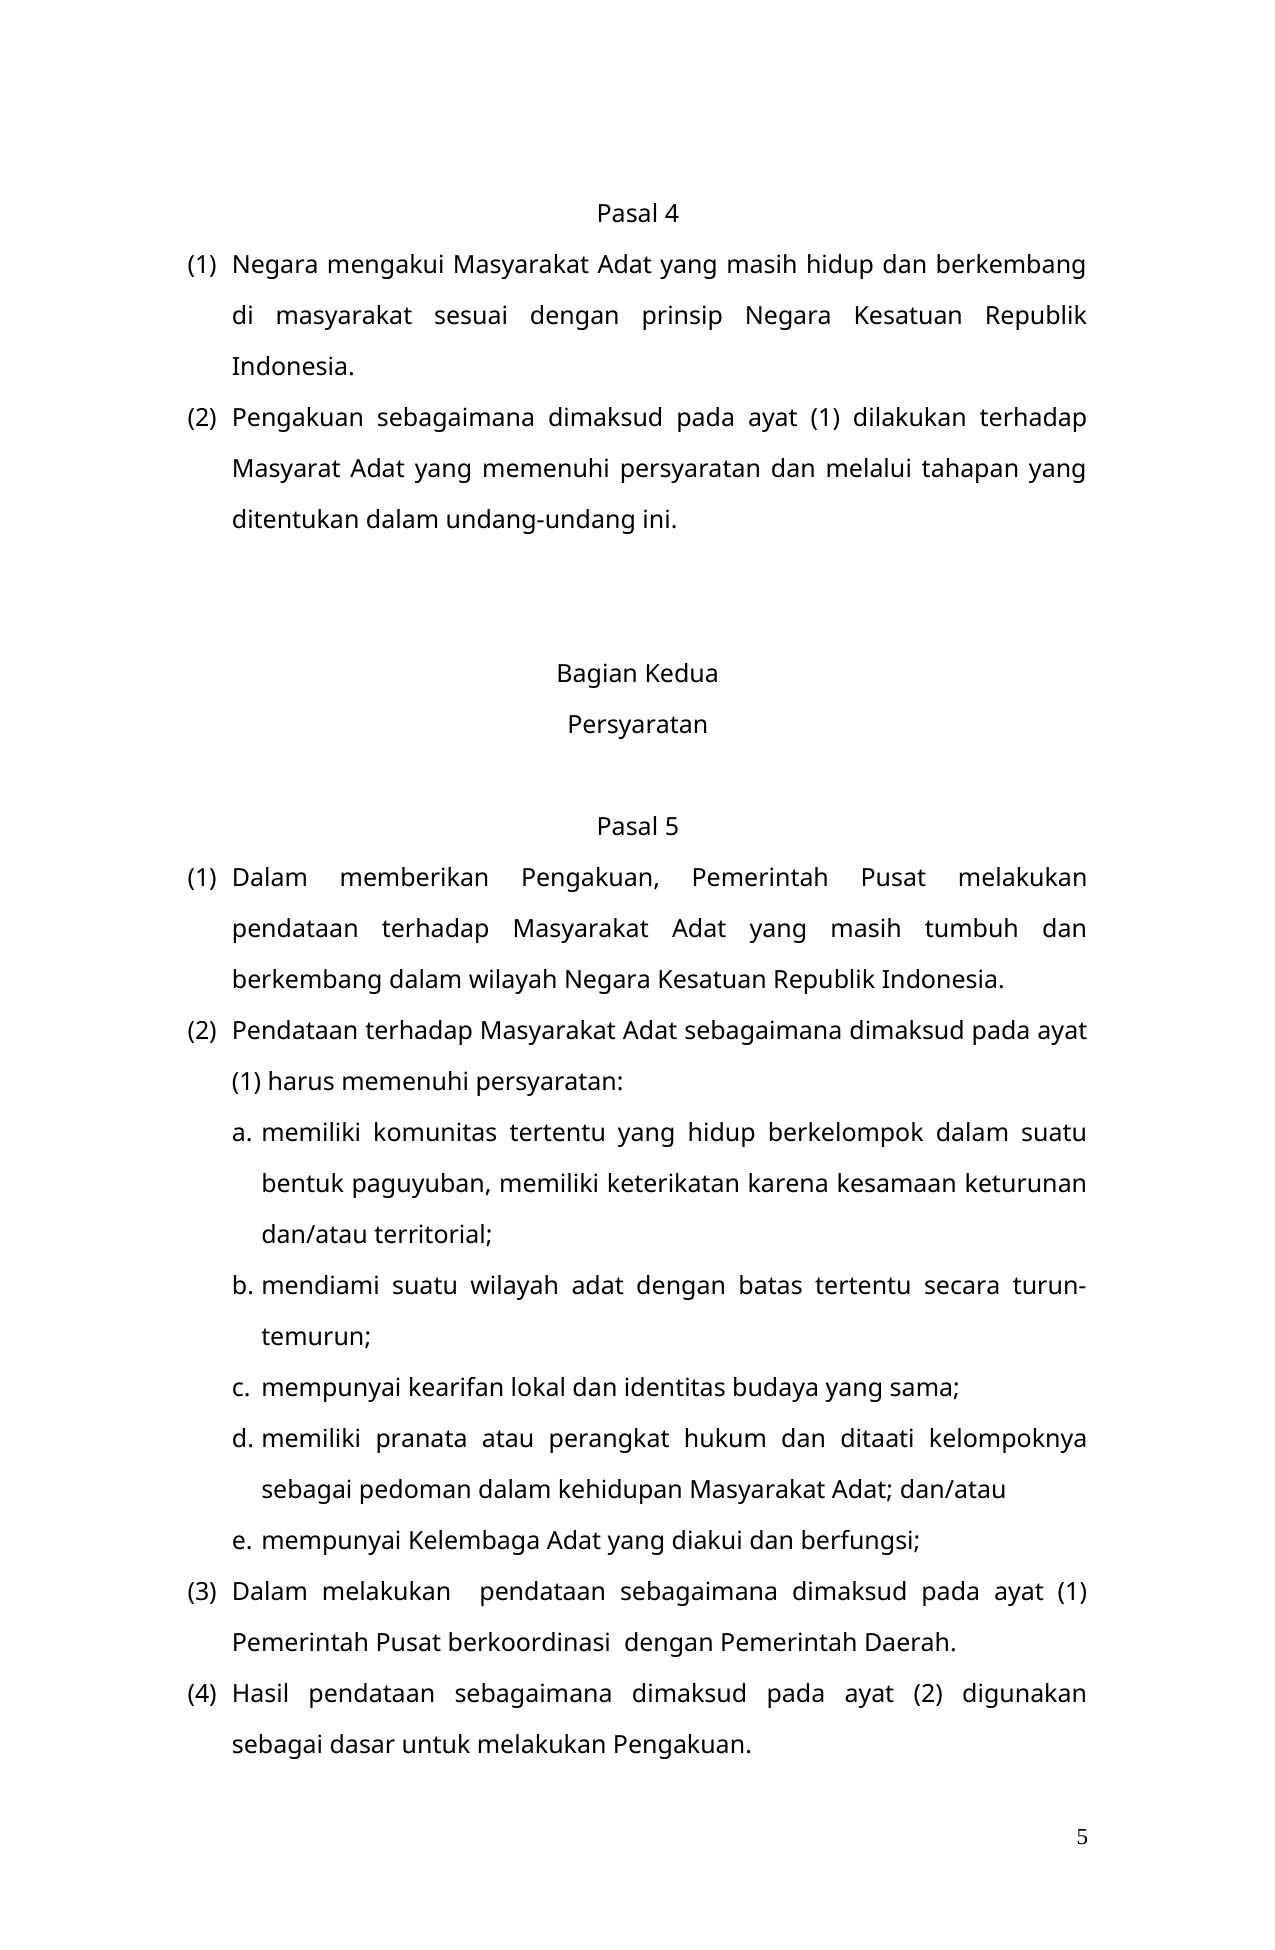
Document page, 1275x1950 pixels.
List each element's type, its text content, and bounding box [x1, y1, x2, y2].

list Hasil pendataan sebagaimana dimaksud pada ayat (2) digunakan sebagai dasar untuk melakukan Pengakuan. [187, 1676, 1088, 1761]
list mempunyai kearifan lokal dan identitas budaya yang sama; [232, 1370, 1088, 1404]
list memiliki komunitas tertentu yang hidup berkelompok dalam suatu bentuk paguyuban, memiliki keterikatan karena kesamaan keturunan dan/atau territorial; [232, 1114, 1088, 1251]
text Pasal 4 [187, 196, 1088, 230]
text Bagian Kedua [187, 655, 1088, 689]
list Pendataan terhadap Masyarakat Adat sebagaimana dimaksud pada ayat (1) harus memenuhi persyaratan: [187, 1012, 1088, 1098]
text Persyaratan [187, 706, 1088, 740]
list Dalam melakukan pendataan sebagaimana dimaksud pada ayat (1) Pemerintah Pusat berkoordinasi dengan Pemerintah Daerah. [187, 1574, 1088, 1659]
list Dalam memberikan Pengakuan, Pemerintah Pusat melakukan pendataan terhadap Masyarakat Adat yang masih tumbuh dan berkembang dalam wilayah Negara Kesatuan Republik Indonesia. [187, 859, 1088, 996]
text Pasal 5 [187, 808, 1088, 842]
list memiliki pranata atau perangkat hukum dan ditaati kelompoknya sebagai pedoman dalam kehidupan Masyarakat Adat; dan/atau [232, 1421, 1088, 1506]
list Negara mengakui Masyarakat Adat yang masih hidup dan berkembang di masyarakat sesuai dengan prinsip Negara Kesatuan Republik Indonesia. [187, 247, 1088, 383]
list Pengakuan sebagaimana dimaksud pada ayat (1) dilakukan terhadap Masyarat Adat yang memenuhi persyaratan dan melalui tahapan yang ditentukan dalam undang-undang ini. [187, 400, 1088, 536]
list mendiami suatu wilayah adat dengan batas tertentu secara turun-temurun; [232, 1268, 1088, 1353]
list mempunyai Kelembaga Adat yang diakui dan berfungsi; [232, 1523, 1088, 1557]
